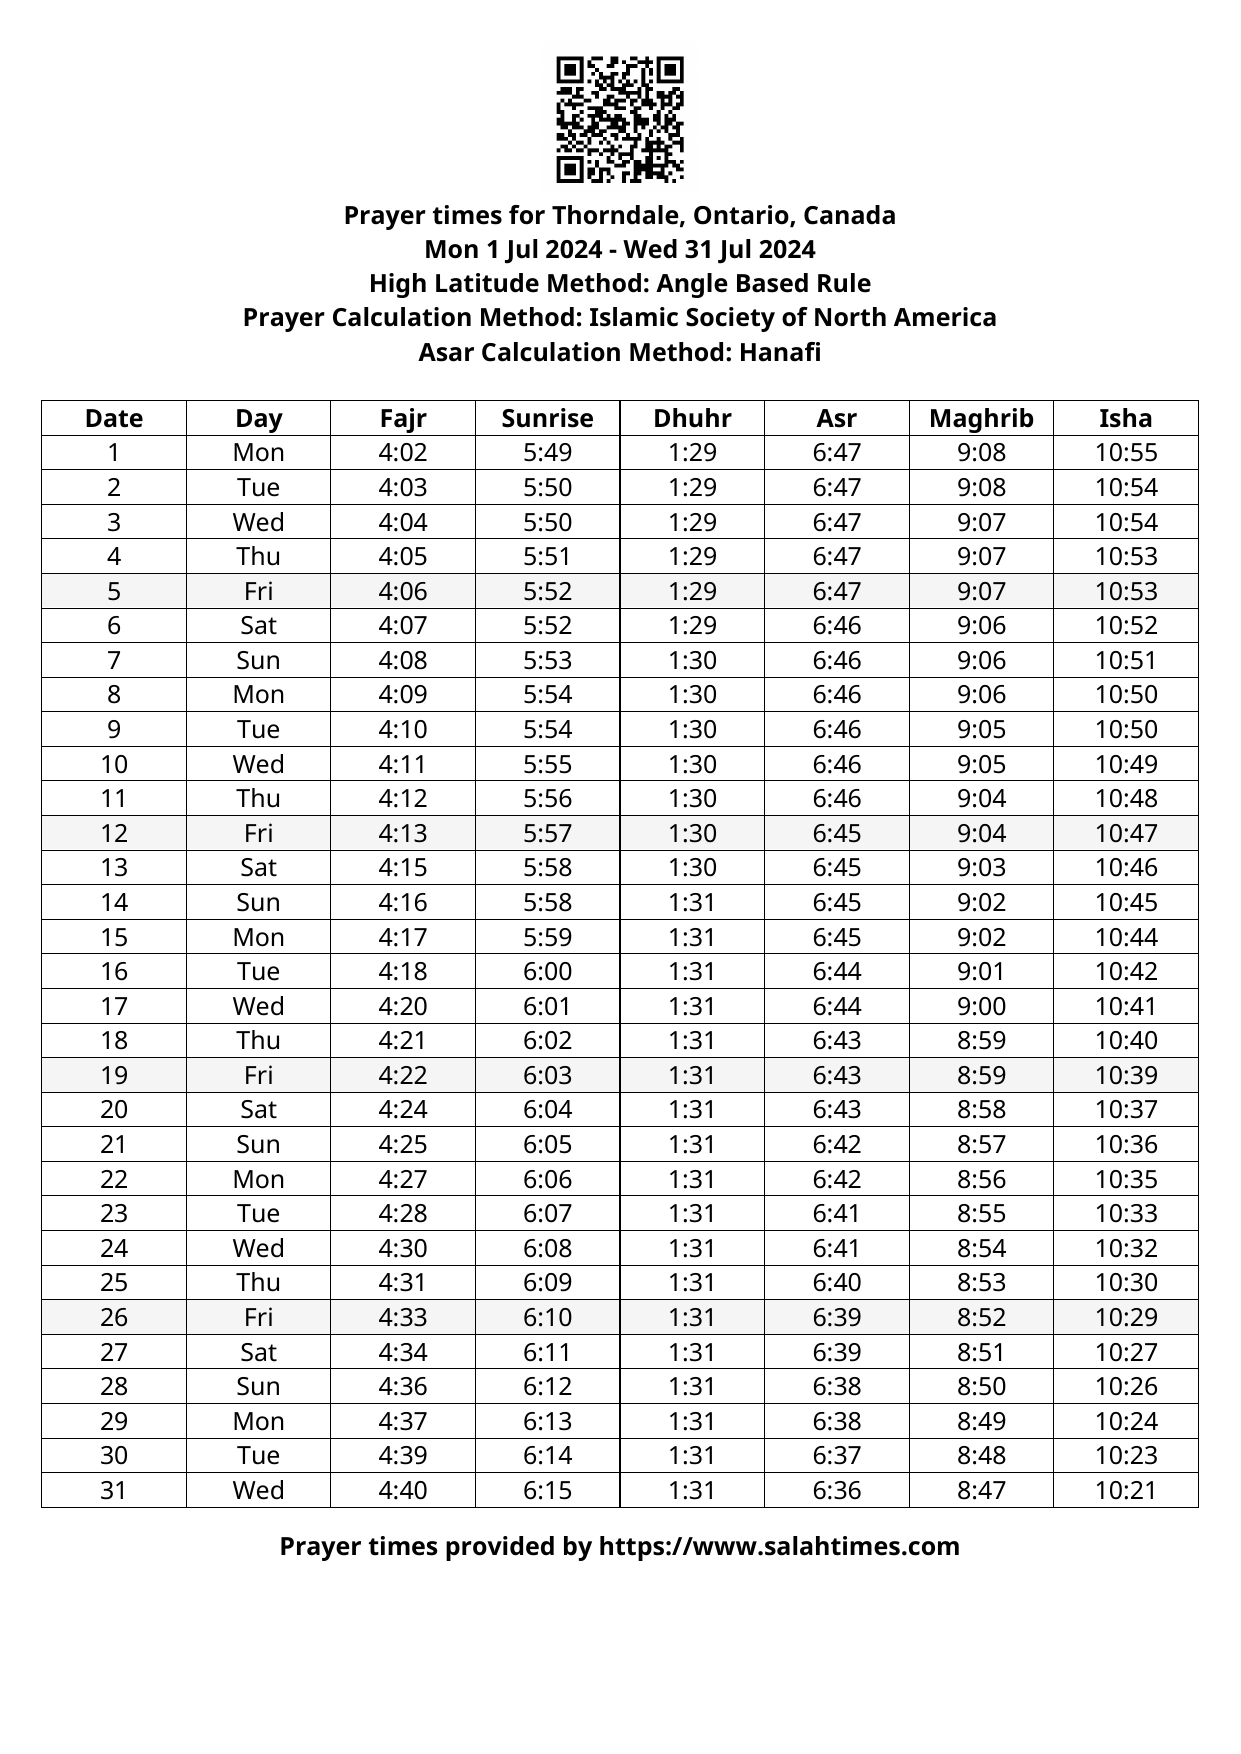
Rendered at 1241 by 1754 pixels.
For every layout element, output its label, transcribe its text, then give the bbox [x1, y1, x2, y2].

table_cell 24 [42, 1231, 186, 1264]
table_cell 5:57 [476, 816, 619, 849]
table_cell 10:50 [1054, 712, 1198, 746]
table_cell 10:36 [1054, 1127, 1198, 1161]
table_header Date [42, 401, 186, 434]
table_cell 8:53 [910, 1266, 1053, 1299]
table_cell Thu [187, 539, 330, 573]
table_cell 10:23 [1054, 1439, 1198, 1472]
table_cell Mon [187, 920, 330, 953]
table_cell 1:29 [621, 505, 764, 538]
table_cell 8:56 [910, 1162, 1053, 1195]
table_cell 6:41 [765, 1196, 909, 1230]
table_cell 1:31 [621, 1335, 764, 1368]
table_cell 9:02 [910, 920, 1053, 953]
table_cell 9:04 [910, 816, 1053, 849]
table_cell 10:26 [1054, 1369, 1198, 1403]
table_cell 6:12 [476, 1369, 619, 1403]
table_cell 6:02 [476, 1024, 619, 1057]
text Prayer times provided by https://www.salahtimes.com [42, 1528, 1198, 1563]
table_header Dhuhr [621, 401, 764, 434]
table_cell 6:42 [765, 1127, 909, 1161]
table_cell 6:47 [765, 470, 909, 504]
table_cell 14 [42, 885, 186, 919]
table_cell Sun [187, 1127, 330, 1161]
table_cell 6:42 [765, 1162, 909, 1195]
table_cell 1:31 [621, 1058, 764, 1092]
table_cell 9:01 [910, 954, 1053, 988]
table_cell 6:01 [476, 989, 619, 1022]
table_cell 6 [42, 609, 186, 642]
table_cell 1:31 [621, 1024, 764, 1057]
table_cell 18 [42, 1024, 186, 1057]
table_cell Wed [187, 1473, 330, 1507]
table_cell 9:06 [910, 609, 1053, 642]
table_header Sunrise [476, 401, 619, 434]
table_cell 6:44 [765, 954, 909, 988]
table_cell Thu [187, 781, 330, 815]
table_cell 10:40 [1054, 1024, 1198, 1057]
table_cell 28 [42, 1369, 186, 1403]
table_cell 10:32 [1054, 1231, 1198, 1264]
table_cell 4:36 [331, 1369, 475, 1403]
table_cell 10:50 [1054, 678, 1198, 711]
table_cell 10:48 [1054, 781, 1198, 815]
table_cell 6:46 [765, 678, 909, 711]
table_cell 1:30 [621, 747, 764, 780]
table_cell 5:54 [476, 712, 619, 746]
table_cell 4:22 [331, 1058, 475, 1092]
table_cell 4:34 [331, 1335, 475, 1368]
text High Latitude Method: Angle Based Rule [42, 266, 1198, 300]
table_cell 10:47 [1054, 816, 1198, 849]
table_cell 1:31 [621, 1127, 764, 1161]
table_cell 9:05 [910, 712, 1053, 746]
table_cell 5:54 [476, 678, 619, 711]
table_cell 4:09 [331, 678, 475, 711]
table_cell 4:05 [331, 539, 475, 573]
table_cell 1:31 [621, 1231, 764, 1264]
table_header Maghrib [910, 401, 1053, 434]
table_cell 6:47 [765, 505, 909, 538]
table_cell Fri [187, 1058, 330, 1092]
table_cell 4:04 [331, 505, 475, 538]
table_cell 5:49 [476, 436, 619, 469]
table_cell Sun [187, 643, 330, 677]
table_cell 10:53 [1054, 539, 1198, 573]
table_cell 1:30 [621, 678, 764, 711]
table_cell 1:29 [621, 539, 764, 573]
table_cell 15 [42, 920, 186, 953]
table_cell 9:04 [910, 781, 1053, 815]
table_cell 4:21 [331, 1024, 475, 1057]
table_cell 1:30 [621, 781, 764, 815]
table_cell 8:55 [910, 1196, 1053, 1230]
table_cell Tue [187, 712, 330, 746]
table_cell 6:46 [765, 712, 909, 746]
table_cell 6:43 [765, 1024, 909, 1057]
table_cell Fri [187, 816, 330, 849]
table_cell 6:39 [765, 1335, 909, 1368]
table_cell 6:46 [765, 781, 909, 815]
table_cell 2 [42, 470, 186, 504]
table_cell Tue [187, 470, 330, 504]
table_cell 9:06 [910, 678, 1053, 711]
table_cell 6:47 [765, 436, 909, 469]
text Prayer Calculation Method: Islamic Society of North America [42, 300, 1198, 334]
table_cell 9:07 [910, 539, 1053, 573]
table_cell 27 [42, 1335, 186, 1368]
table_cell 6:44 [765, 989, 909, 1022]
table_cell 10:24 [1054, 1404, 1198, 1437]
table_cell 4:10 [331, 712, 475, 746]
table_cell 6:10 [476, 1300, 619, 1334]
table_cell 10:45 [1054, 885, 1198, 919]
text Mon 1 Jul 2024 - Wed 31 Jul 2024 [42, 232, 1198, 266]
table_cell 10:49 [1054, 747, 1198, 780]
table_cell 4:28 [331, 1196, 475, 1230]
table_cell 10:29 [1054, 1300, 1198, 1334]
table_cell 10:54 [1054, 505, 1198, 538]
table_cell 4:16 [331, 885, 475, 919]
text Asar Calculation Method: Hanafi [42, 334, 1198, 368]
table_cell Wed [187, 989, 330, 1022]
table_cell 4:15 [331, 851, 475, 884]
table_cell 6:46 [765, 609, 909, 642]
table_cell 4:39 [331, 1439, 475, 1472]
table_cell Fri [187, 1300, 330, 1334]
table_cell 5:58 [476, 885, 619, 919]
table_cell 4:03 [331, 470, 475, 504]
table_cell Tue [187, 954, 330, 988]
table_cell 8:48 [910, 1439, 1053, 1472]
table_cell 7 [42, 643, 186, 677]
table_cell Mon [187, 1162, 330, 1195]
table_cell 4:27 [331, 1162, 475, 1195]
table_cell 4:30 [331, 1231, 475, 1264]
table_cell 9:00 [910, 989, 1053, 1022]
table_cell 1:31 [621, 1266, 764, 1299]
table_cell 5 [42, 574, 186, 607]
table_cell 10:54 [1054, 470, 1198, 504]
table_header Fajr [331, 401, 475, 434]
table_cell 21 [42, 1127, 186, 1161]
table_cell 8:57 [910, 1127, 1053, 1161]
table_cell 10:30 [1054, 1266, 1198, 1299]
picture [542, 41, 699, 198]
table_cell 1:29 [621, 470, 764, 504]
table_cell 5:52 [476, 609, 619, 642]
table_cell 13 [42, 851, 186, 884]
table_cell 20 [42, 1093, 186, 1126]
table_cell 1:31 [621, 1093, 764, 1126]
table_cell 6:46 [765, 643, 909, 677]
table_cell 9:02 [910, 885, 1053, 919]
table_cell 1:29 [621, 574, 764, 607]
table_cell 1:31 [621, 885, 764, 919]
table_cell 4:25 [331, 1127, 475, 1161]
table_cell Tue [187, 1439, 330, 1472]
table_cell 10:46 [1054, 851, 1198, 884]
table_header Day [187, 401, 330, 434]
table_cell 6:36 [765, 1473, 909, 1507]
table_cell 17 [42, 989, 186, 1022]
table_cell 4:08 [331, 643, 475, 677]
table_cell 5:55 [476, 747, 619, 780]
table_cell 1:31 [621, 989, 764, 1022]
table_cell 4:31 [331, 1266, 475, 1299]
table_cell 12 [42, 816, 186, 849]
table_cell 4:37 [331, 1404, 475, 1437]
table_cell 6:45 [765, 920, 909, 953]
table_cell 9:08 [910, 436, 1053, 469]
table_cell 10:41 [1054, 989, 1198, 1022]
table_cell 11 [42, 781, 186, 815]
table_cell 9:06 [910, 643, 1053, 677]
table_cell 6:15 [476, 1473, 619, 1507]
table_cell 22 [42, 1162, 186, 1195]
table_cell Wed [187, 747, 330, 780]
table_cell Tue [187, 1196, 330, 1230]
table_cell 10:35 [1054, 1162, 1198, 1195]
table_cell 6:14 [476, 1439, 619, 1472]
table_cell Wed [187, 505, 330, 538]
table_cell 6:07 [476, 1196, 619, 1230]
table_cell 1:30 [621, 851, 764, 884]
table_cell 6:46 [765, 747, 909, 780]
table_cell 4:06 [331, 574, 475, 607]
table_cell Mon [187, 678, 330, 711]
table_cell 6:47 [765, 574, 909, 607]
table_cell 4:02 [331, 436, 475, 469]
table_cell 6:47 [765, 539, 909, 573]
table_cell 6:45 [765, 851, 909, 884]
table_cell 5:50 [476, 505, 619, 538]
table_cell 8:51 [910, 1335, 1053, 1368]
table_cell 6:40 [765, 1266, 909, 1299]
table_cell 30 [42, 1439, 186, 1472]
table_cell Sat [187, 1335, 330, 1368]
table_cell 9:03 [910, 851, 1053, 884]
table_cell 10:55 [1054, 436, 1198, 469]
table_cell 6:41 [765, 1231, 909, 1264]
table_cell 6:11 [476, 1335, 619, 1368]
table_cell 10:44 [1054, 920, 1198, 953]
table_cell Sat [187, 609, 330, 642]
table_cell 5:58 [476, 851, 619, 884]
table_cell 4:12 [331, 781, 475, 815]
table_cell 4:07 [331, 609, 475, 642]
table_cell 9:05 [910, 747, 1053, 780]
table_cell Fri [187, 574, 330, 607]
table_cell 4:17 [331, 920, 475, 953]
table_cell 6:37 [765, 1439, 909, 1472]
table_cell 10:53 [1054, 574, 1198, 607]
table_cell 1:31 [621, 1162, 764, 1195]
table_cell 8:54 [910, 1231, 1053, 1264]
table_cell 10:42 [1054, 954, 1198, 988]
table_header Isha [1054, 401, 1198, 434]
table_cell 1:31 [621, 1404, 764, 1437]
table_cell 4:18 [331, 954, 475, 988]
table_cell 9:07 [910, 574, 1053, 607]
table_cell 1:31 [621, 1300, 764, 1334]
table_cell Sun [187, 1369, 330, 1403]
table_cell 5:59 [476, 920, 619, 953]
table_cell 23 [42, 1196, 186, 1230]
table_cell 10 [42, 747, 186, 780]
table_cell 6:38 [765, 1369, 909, 1403]
table_header Asr [765, 401, 909, 434]
table_cell 4:33 [331, 1300, 475, 1334]
table_cell Wed [187, 1231, 330, 1264]
table_cell Sat [187, 1093, 330, 1126]
table_cell Sat [187, 851, 330, 884]
table_cell 6:43 [765, 1058, 909, 1092]
table_cell 6:04 [476, 1093, 619, 1126]
table_cell 10:37 [1054, 1093, 1198, 1126]
table_cell 5:56 [476, 781, 619, 815]
table_cell 9 [42, 712, 186, 746]
table_cell 6:00 [476, 954, 619, 988]
table_cell 8:58 [910, 1093, 1053, 1126]
table_cell 5:50 [476, 470, 619, 504]
table_cell 26 [42, 1300, 186, 1334]
text Prayer times for Thorndale, Ontario, Canada [42, 198, 1198, 232]
table_cell 19 [42, 1058, 186, 1092]
table_cell 4:24 [331, 1093, 475, 1126]
table_cell 1:30 [621, 712, 764, 746]
table_cell 6:08 [476, 1231, 619, 1264]
table_cell Sun [187, 885, 330, 919]
table_cell 4:13 [331, 816, 475, 849]
table_cell 31 [42, 1473, 186, 1507]
table_cell 6:06 [476, 1162, 619, 1195]
table_cell 4 [42, 539, 186, 573]
table_cell Mon [187, 1404, 330, 1437]
table_cell 1:29 [621, 609, 764, 642]
table_cell 1:31 [621, 1369, 764, 1403]
table_cell 9:07 [910, 505, 1053, 538]
table_cell 6:43 [765, 1093, 909, 1126]
table_cell 10:51 [1054, 643, 1198, 677]
table_cell 1:30 [621, 643, 764, 677]
table_cell 1 [42, 436, 186, 469]
table_cell 5:51 [476, 539, 619, 573]
table_cell 8:59 [910, 1024, 1053, 1057]
table_cell 1:31 [621, 1439, 764, 1472]
table_cell 4:11 [331, 747, 475, 780]
table_cell Thu [187, 1266, 330, 1299]
table_cell 1:29 [621, 436, 764, 469]
table_cell 6:09 [476, 1266, 619, 1299]
table_cell 4:20 [331, 989, 475, 1022]
table_cell 5:52 [476, 574, 619, 607]
table_cell 6:39 [765, 1300, 909, 1334]
table_cell 6:38 [765, 1404, 909, 1437]
table_cell 25 [42, 1266, 186, 1299]
table_cell 1:30 [621, 816, 764, 849]
table_cell 8:59 [910, 1058, 1053, 1092]
table_cell 8:47 [910, 1473, 1053, 1507]
table_cell 16 [42, 954, 186, 988]
table_cell 10:27 [1054, 1335, 1198, 1368]
table_cell 6:13 [476, 1404, 619, 1437]
table_cell 1:31 [621, 920, 764, 953]
table_cell 8:49 [910, 1404, 1053, 1437]
table_cell 1:31 [621, 954, 764, 988]
table_cell 8 [42, 678, 186, 711]
table_cell 6:45 [765, 885, 909, 919]
table_cell 6:05 [476, 1127, 619, 1161]
table_cell 8:52 [910, 1300, 1053, 1334]
table_cell 10:33 [1054, 1196, 1198, 1230]
table_cell 9:08 [910, 470, 1053, 504]
table_cell 10:21 [1054, 1473, 1198, 1507]
table_cell 10:39 [1054, 1058, 1198, 1092]
table_cell 29 [42, 1404, 186, 1437]
table_cell 3 [42, 505, 186, 538]
table_cell 1:31 [621, 1473, 764, 1507]
table_cell 6:45 [765, 816, 909, 849]
table_cell 1:31 [621, 1196, 764, 1230]
table_cell 8:50 [910, 1369, 1053, 1403]
table_cell 10:52 [1054, 609, 1198, 642]
table_cell Mon [187, 436, 330, 469]
table_cell 6:03 [476, 1058, 619, 1092]
table_cell Thu [187, 1024, 330, 1057]
table_cell 5:53 [476, 643, 619, 677]
table_cell 4:40 [331, 1473, 475, 1507]
